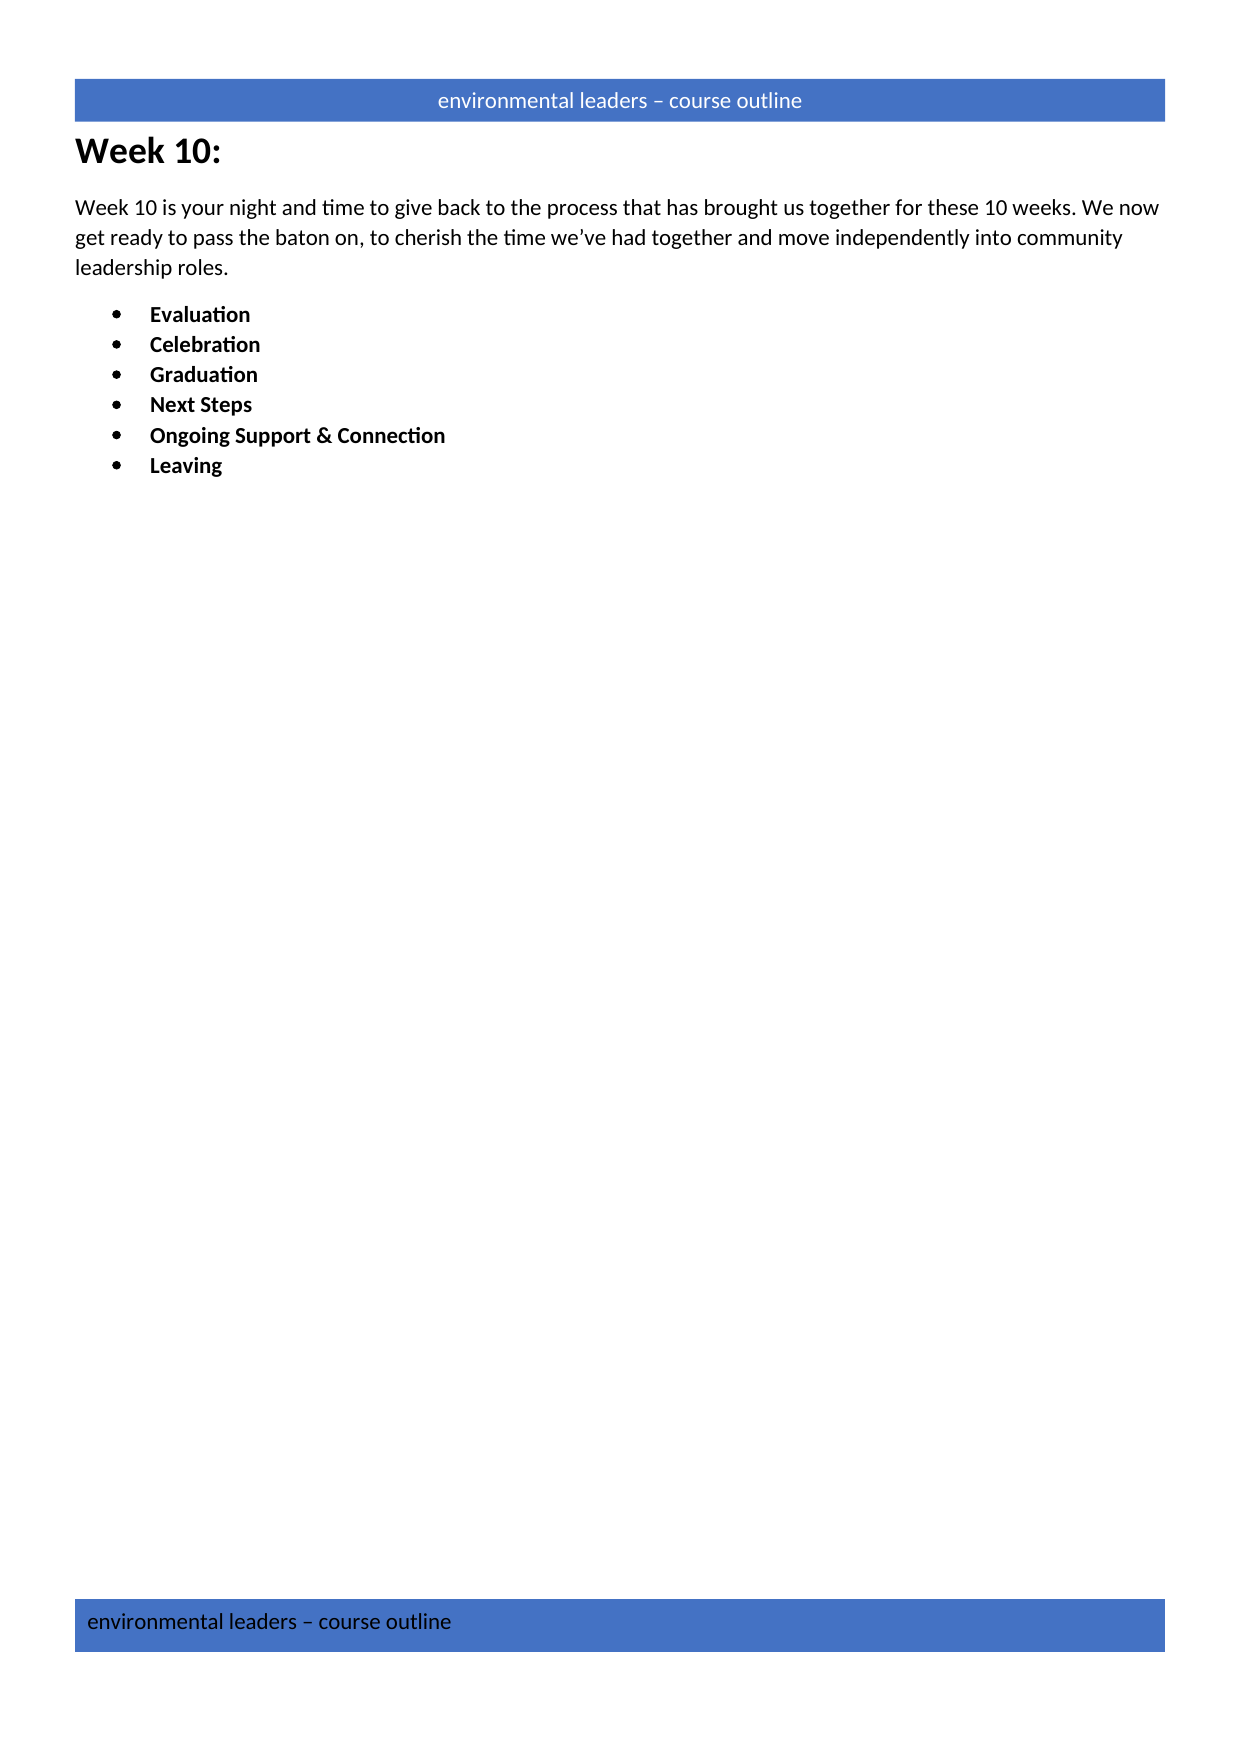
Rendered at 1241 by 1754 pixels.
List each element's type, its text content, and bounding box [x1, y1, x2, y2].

text Week 10 is your night and time to give back to the process that has brought us together for these 10 weeks. We now get ready to pass the baton on, to cherish the time we’ve had together and move independently into community leadership roles. [75, 193, 1165, 281]
list Celebration [112, 330, 1165, 358]
text Week 10: [75, 122, 1165, 172]
list Evaluation [112, 300, 1165, 328]
list Next Steps [112, 391, 1165, 419]
list Graduation [112, 360, 1165, 388]
list Leaving [112, 451, 1165, 479]
list Ongoing Support & Connection [112, 421, 1165, 449]
